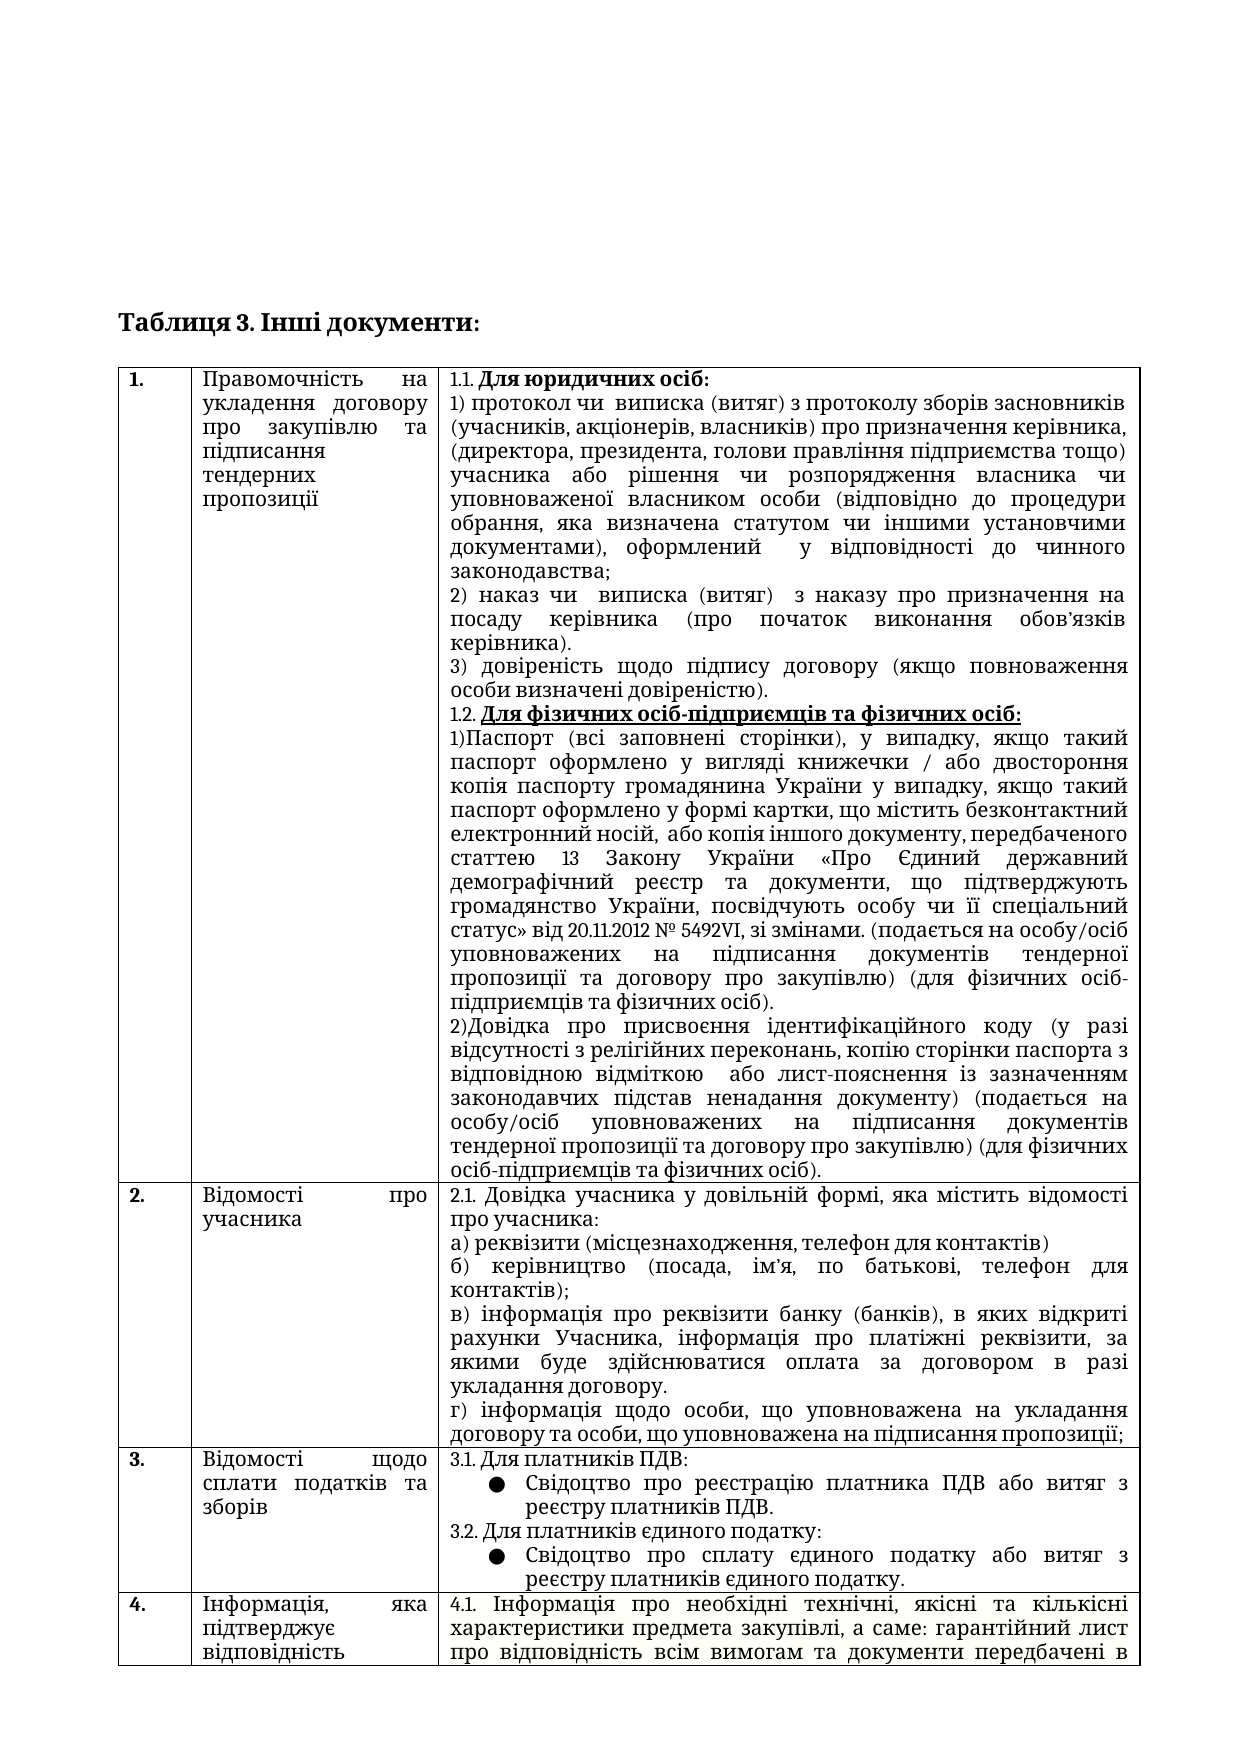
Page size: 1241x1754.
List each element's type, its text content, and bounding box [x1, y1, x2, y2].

table_cell 3. [119, 1448, 191, 1592]
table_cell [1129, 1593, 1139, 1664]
table_cell Відомості щодо сплати податків та зборів [192, 1448, 438, 1592]
table_cell 3.1. Для платників ПДВ: Свідоцтво про реєстрацію платника ПДВ або витяг з реєстру платників ПДВ. 3.2. Для платників єдиного податку: Свідоцтво про сплату єдиного податку або витяг з реєстру платників єдиного податку. [439, 1448, 1139, 1592]
text Таблиця 3. Інші документи: [118, 309, 1196, 338]
table_header 1.1. Для юридичних осіб: 1) протокол чи виписка (витяг) з протоколу зборів засновників (учасників, акціонерів, власників) про призначення керівника, (директора, президента, голови правління підприємства тощо) учасника або рішення чи розпорядження власника чи уповноваженої власником особи (відповідно до процедури обрання, яка визначена статутом чи іншими установчими документами), оформлений у відповідності до чинного законодавства; 2) наказ чи виписка (витяг) з наказу про призначення на посаду керівника (про початок виконання обов’язків керівника). 3) довіреність щодо підпису договору (якщо повноваження особи визначені довіреністю). 1.2. Для фізичних осіб-підприємців та фізичних осіб: 1)Паспорт (всі заповнені сторінки), у випадку, якщо такий паспорт оформлено у вигляді книжечки / або двостороння копія паспорту громадянина України у випадку, якщо такий паспорт оформлено у формі картки, що містить безконтактний електронний носій, або копія іншого документу, передбаченого статтею 13 Закону України «Про Єдиний державний демографічний реєстр та документи, що підтверджують громадянство України, посвідчують особу чи її спеціальний статус» від 20.11.2012 № 5492VI, зі змінами. (подається на особу/осіб уповноважених на підписання документів тендерної пропозиції та договору про закупівлю) (для фізичних осіб-підприємців та фізичних осіб). 2)Довідка про присвоєння ідентифікаційного коду (у разі відсутності з релігійних переконань, копію сторінки паспорта з відповідною відміткою або лист-пояснення із зазначенням законодавчих підстав ненадання документу) (подається на особу/осіб уповноважених на підписання документів тендерної пропозиції та договору про закупівлю) (для фізичних осіб-підприємців та фізичних осіб). [439, 368, 1139, 1182]
table_cell Відомості про учасника [192, 1183, 438, 1447]
table_header Правомочність на укладення договору про закупівлю та підписання тендерних пропозиції [192, 368, 438, 1182]
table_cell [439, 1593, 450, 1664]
table_cell 4. [119, 1593, 191, 1664]
table_cell 2.1. Довідка учасника у довільній формі, яка містить відомості про учасника: а) реквізити (місцезнаходження, телефон для контактів) б) керівництво (посада, ім’я, по батькові, телефон для контактів); в) інформація про реквізити банку (банків), в яких відкриті рахунки Учасника, інформація про платіжні реквізити, за якими буде здійснюватися оплата за договором в разі укладання договору. г) інформація щодо особи, що уповноважена на укладання договору та особи, що уповноважена на підписання пропозиції; [439, 1183, 1139, 1447]
table_header 1. [119, 368, 191, 1182]
table_cell 2. [119, 1183, 191, 1447]
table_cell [192, 1593, 438, 1664]
